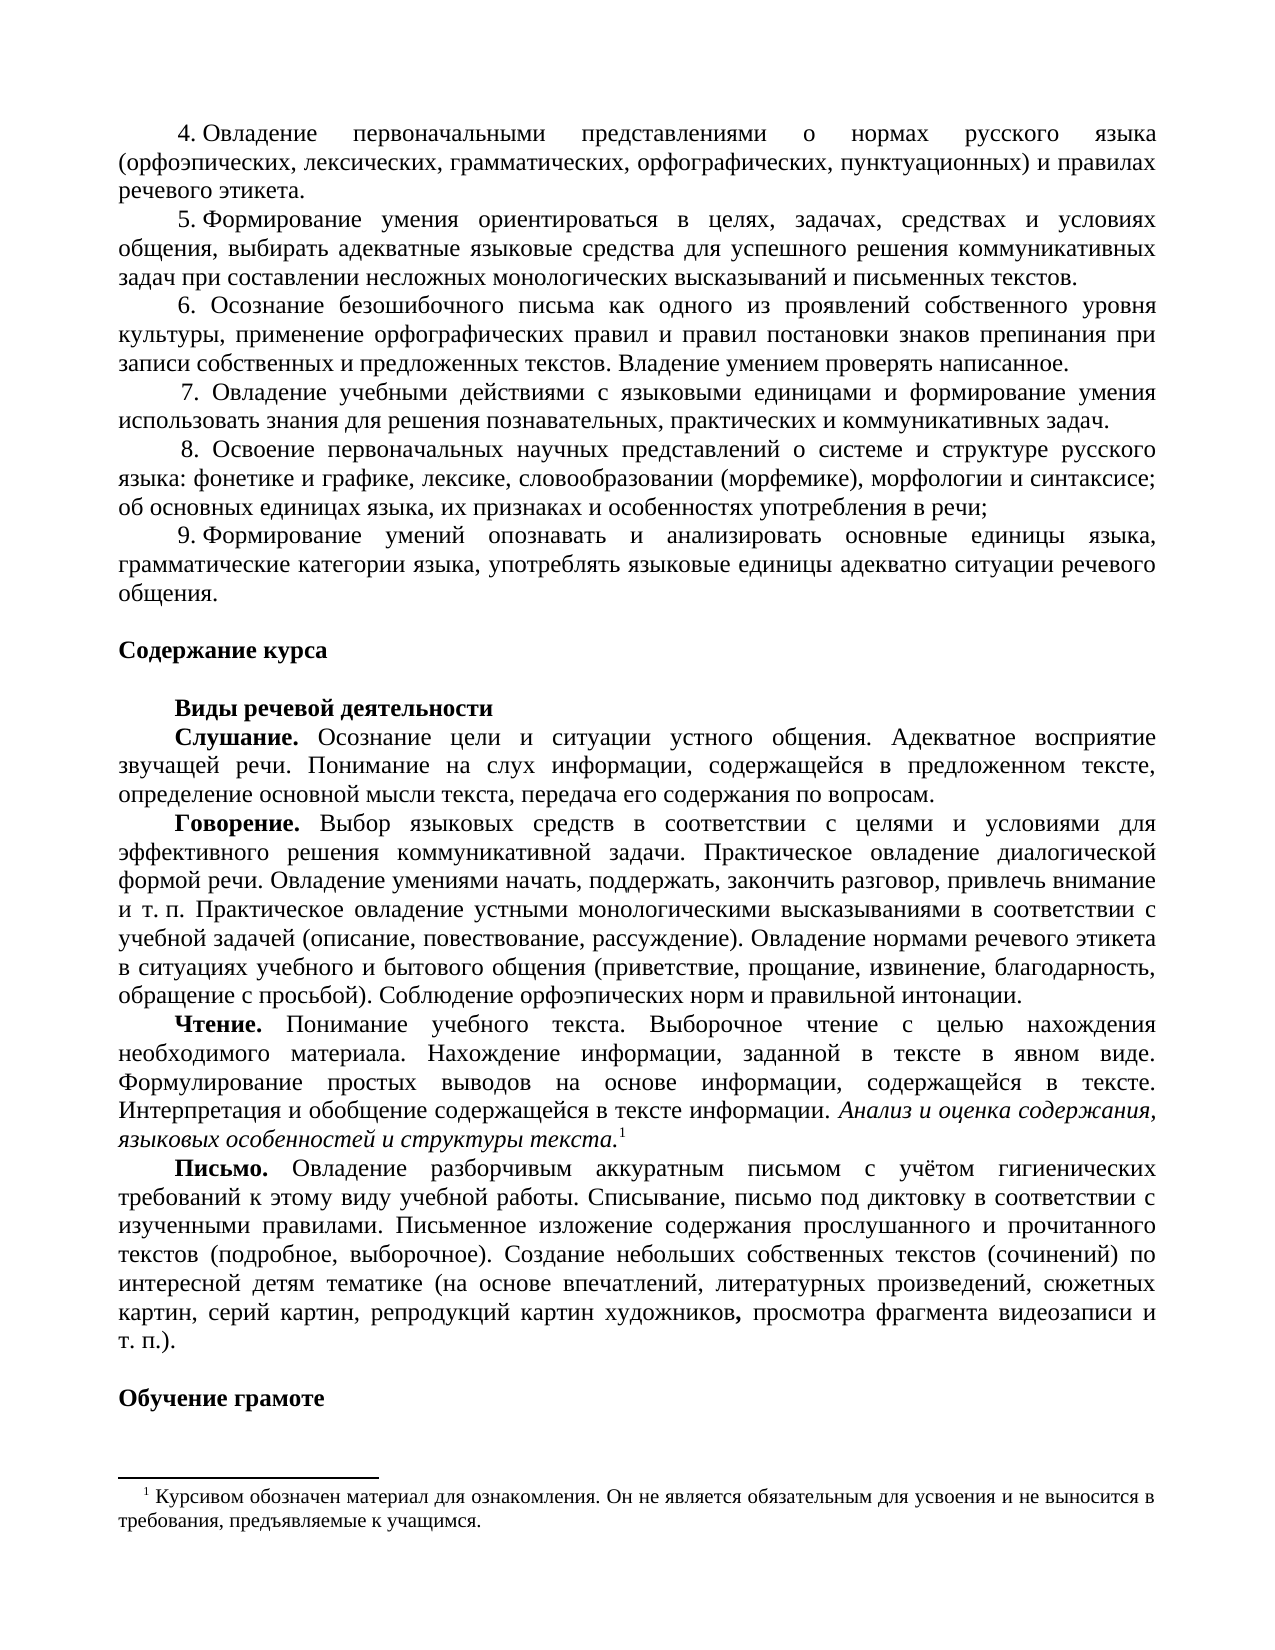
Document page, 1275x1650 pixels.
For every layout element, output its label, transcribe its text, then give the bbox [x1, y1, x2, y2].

text Содержание курса [118, 636, 1157, 664]
text Чтение. Понимание учебного текста. Выборочное чтение с целью нахождения необходимого материала. Нахождение информации, заданной в тексте в явном виде. Формулирование простых выводов на основе информации, содержащейся в тексте. Интерпретация и обобщение содержащейся в тексте информации. Анализ и оценка содержания, языковых особенностей и структуры текста. [118, 1009, 1157, 1153]
text Виды речевой деятельности [118, 693, 1157, 722]
text 6. Осознание безошибочного письма как одного из проявлений собственного уровня культуры, применение орфографических правил и правил постановки знаков препинания при записи собственных и предложенных текстов. Владение умением проверять написанное. [118, 291, 1157, 377]
text 8. Освоение первоначальных научных представлений о системе и структуре русского языка: фонетике и графике, лексике, словообразовании (морфемике), морфологии и синтаксисе; об основных единицах языка, их признаках и особенностях употребления в речи; [118, 434, 1157, 521]
text 4. Овладение первоначальными представлениями о нормах русского языка (орфоэпических, лексических, грамматических, орфографических, пунктуационных) и правилах речевого этикета. [118, 118, 1157, 204]
text Говорение. Выбор языковых средств в соответствии с целями и условиями для эффективного решения коммуникативной задачи. Практическое овладение диалогической формой речи. Овладение умениями начать, поддержать, закончить разговор, привлечь внимание и т. п. Практическое овладение устными монологическими высказываниями в соответствии с учебной задачей (описание, повествование, рассуждение). Овладение нормами речевого этикета в ситуациях учебного и бытового общения (приветствие, прощание, извинение, благодарность, обращение с просьбой). Соблюдение орфоэпических норм и правильной интонации. [118, 808, 1157, 1009]
text 9. Формирование умений опознавать и анализировать основные единицы языка, грамматические категории языка, употреблять языковые единицы адекватно ситуации речевого общения. [118, 521, 1157, 607]
text Слушание. Осознание цели и ситуации устного общения. Адекватное восприятие звучащей речи. Понимание на слух информации, содержащейся в предложенном тексте, определение основной мысли текста, передача его содержания по вопросам. [118, 722, 1157, 808]
text Обучение грамоте [118, 1383, 1157, 1412]
text Письмо. Овладение разборчивым аккуратным письмом с учётом гигиенических требований к этому виду учебной работы. Списывание, письмо под диктовку в соответствии с изученными правилами. Письменное изложение содержания прослушанного и прочитанного текстов (подробное, выборочное). Создание небольших собственных текстов (сочинений) по интересной детям тематике (на основе впечатлений, литературных произведений, сюжетных картин, серий картин, репродукций картин художников, просмотра фрагмента видеозаписи и т. п.). [118, 1153, 1157, 1354]
text 5. Формирование умения ориентироваться в целях, задачах, средствах и условиях общения, выбирать адекватные языковые средства для успешного решения коммуникативных задач при составлении несложных монологических высказываний и письменных текстов. [118, 204, 1157, 291]
text 7. Овладение учебными действиями с языковыми единицами и формирование умения использовать знания для решения познавательных, практических и коммуникативных задач. [118, 377, 1157, 434]
